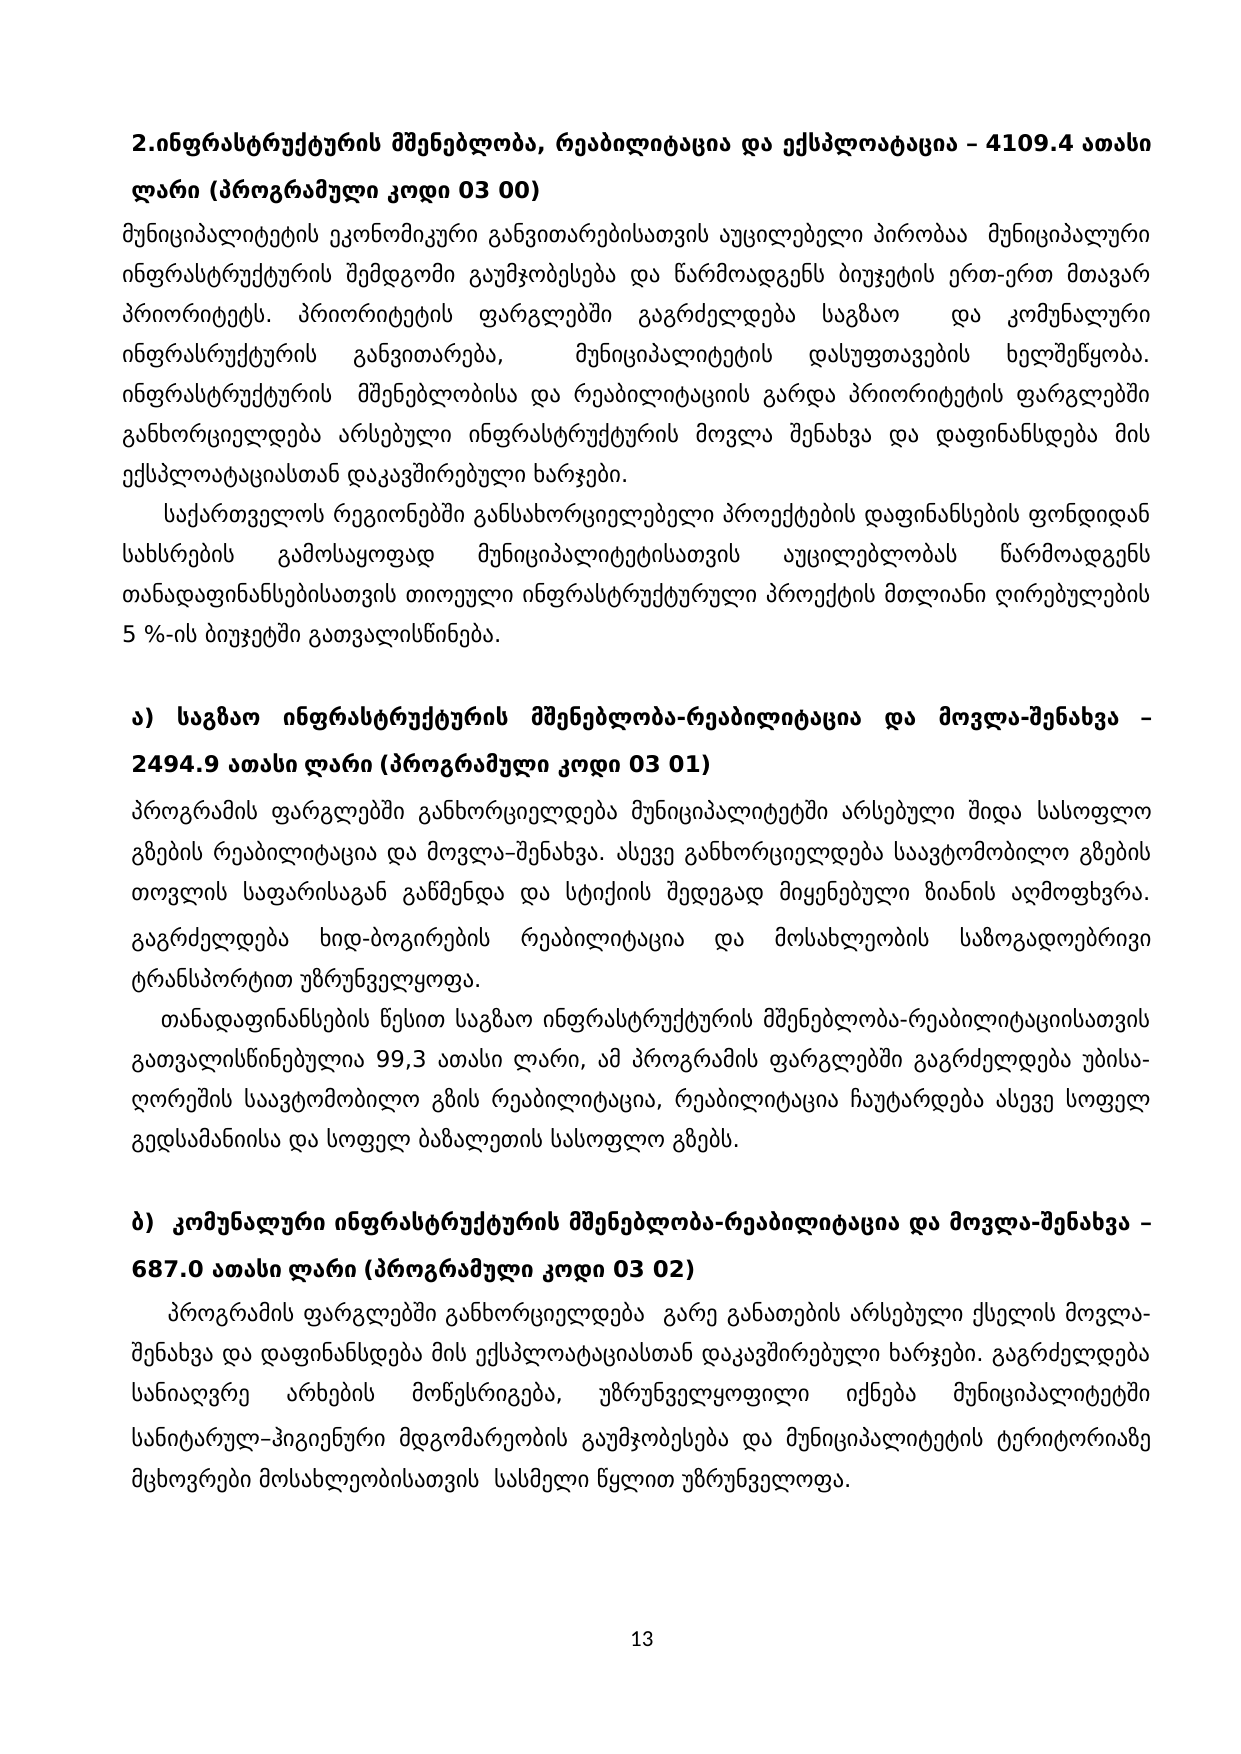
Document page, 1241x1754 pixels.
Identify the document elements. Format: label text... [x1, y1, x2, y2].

list პროგრამის ფარგლებში განხორციელდება გარე განათების არსებული ქსელის მოვლა-შენახვა და დაფინანსდება მის ექსპლოატაციასთან დაკავშირებული ხარჯები. გაგრძელდება სანიაღვრე არხების მოწესრიგება, უზრუნველყოფილი იქნება მუნიციპალიტეტში სანიტარულ–ჰიგიენური მდგომარეობის გაუმჯობესება და მუნიციპალიტეტის ტერიტორიაზე მცხოვრები მოსახლეობისათვის სასმელი წყლით უზრუნველოფა. [131, 1300, 1152, 1493]
text საქართველოს რეგიონებში განსახორციელებელი პროექტების დაფინანსების ფონდიდან სახსრების გამოსაყოფად მუნიციპალიტეტისათვის აუცილებლობას წარმოადგენს თანადაფინანსებისათვის თიოეული ინფრასტრუქტურული პროექტის მთლიანი ღირებულების 5 %-ის ბიუჯეტში გათვალისწინება. [122, 501, 1152, 647]
list პროგრამის ფარგლებში განხორციელდება მუნიციპალიტეტში არსებული შიდა სასოფლო გზების რეაბილიტაცია და მოვლა–შენახვა. ასევე განხორციელდება საავტომობილო გზების თოვლის საფარისაგან გაწმენდა და სტიქიის შედეგად მიყენებული ზიანის აღმოფხვრა. გაგრძელდება ხიდ-ბოგირების რეაბილიტაცია და მოსახლეობის საზოგადოებრივი ტრანსპორტით უზრუნველყოფა. [131, 794, 1152, 993]
text 2.ინფრასტრუქტურის მშენებლობა, რეაბილიტაცია და ექსპლოატაცია – 4109.4 ათასი ლარი (პროგრამული კოდი 03 00) [131, 127, 1152, 205]
list ა) საგზაო ინფრასტრუქტურის მშენებლობა-რეაბილიტაცია და მოვლა-შენახვა – 2494.9 ათასი ლარი (პროგრამული კოდი 03 01) [131, 701, 1152, 779]
list თანადაფინანსების წესით საგზაო ინფრასტრუქტურის მშენებლობა-რეაბილიტაციისათვის გათვალისწინებულია 99,3 ათასი ლარი, ამ პროგრამის ფარგლებში გაგრძელდება უბისა-ღორეშის საავტომობილო გზის რეაბილიტაცია, რეაბილიტაცია ჩაუტარდება ასევე სოფელ გედსამანიისა და სოფელ ბაზალეთის სასოფლო გზებს. [131, 1006, 1152, 1153]
list ბ) კომუნალური ინფრასტრუქტურის მშენებლობა-რეაბილიტაცია და მოვლა-შენახვა – 687.0 ათასი ლარი (პროგრამული კოდი 03 02) [131, 1206, 1152, 1284]
text მუნიციპალიტეტის ეკონომიკური განვითარებისათვის აუცილებელი პირობაა მუნიციპალური ინფრასტრუქტურის შემდგომი გაუმჯობესება და წარმოადგენს ბიუჯეტის ერთ-ერთ მთავარ პრიორიტეტს. პრიორიტეტის ფარგლებში გაგრძელდება საგზაო და კომუნალური ინფრასრუქტურის განვითარება, მუნიციპალიტეტის დასუფთავების ხელშეწყობა. ინფრასტრუქტურის მშენებლობისა და რეაბილიტაციის გარდა პრიორიტეტის ფარგლებში განხორციელდება არსებული ინფრასტრუქტურის მოვლა შენახვა და დაფინანსდება მის ექსპლოატაციასთან დაკავშირებული ხარჯები. [122, 221, 1152, 487]
